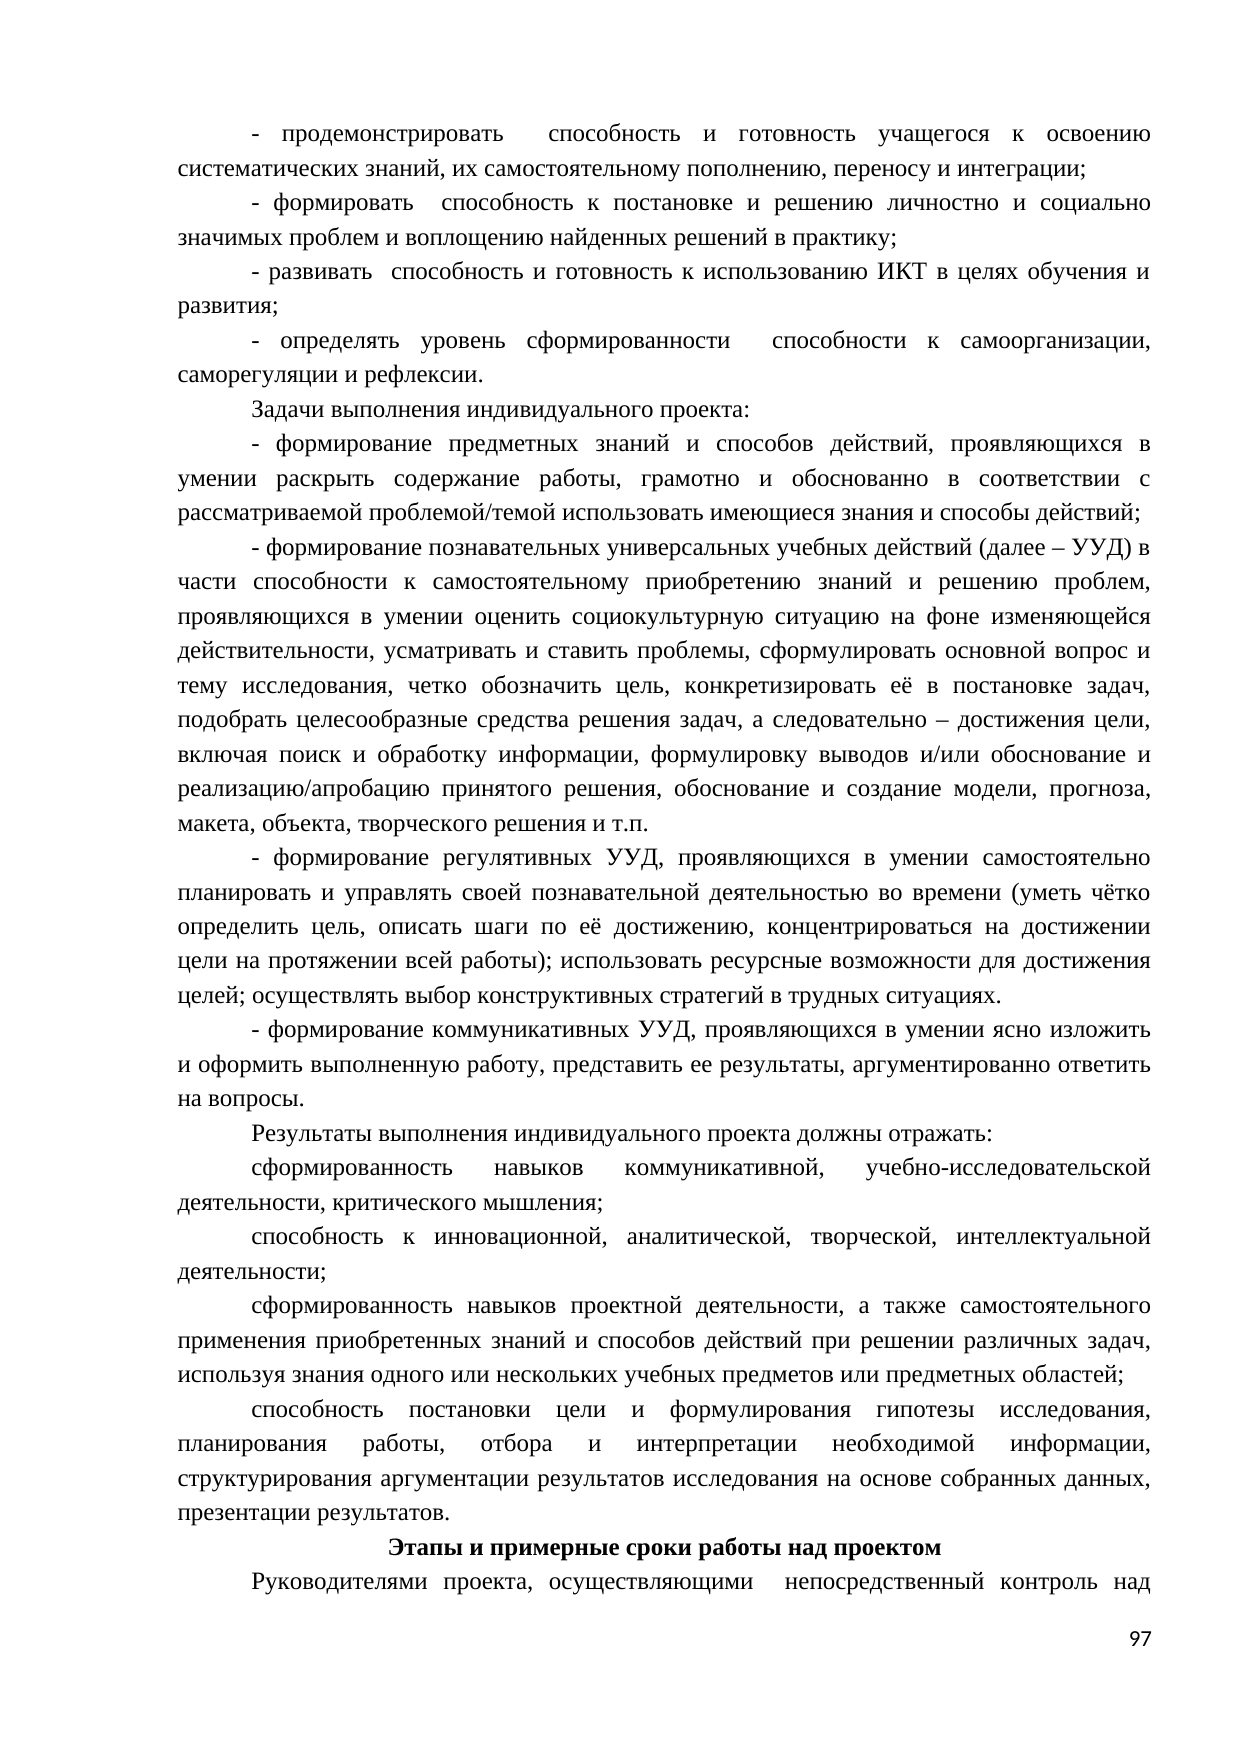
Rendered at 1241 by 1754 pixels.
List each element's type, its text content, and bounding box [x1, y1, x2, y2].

text сформированность навыков проектной деятельности, а также самостоятельного применения приобретенных знаний и способов действий при решении различных задач, используя знания одного или нескольких учебных предметов или предметных областей; [177, 1290, 1152, 1388]
text Результаты выполнения индивидуального проекта должны отражать: [177, 1118, 1152, 1147]
text - формирование регулятивных УУД, проявляющихся в умении самостоятельно планировать и управлять своей познавательной деятельностью во времени (уметь чётко определить цель, описать шаги по её достижению, концентрироваться на достижении цели на протяжении всей работы); использовать ресурсные возможности для достижения целей; осуществлять выбор конструктивных стратегий в трудных ситуациях. [177, 842, 1152, 1009]
text - продемонстрировать способность и готовность учащегося к освоению систематических знаний, их самостоятельному пополнению, переносу и интеграции; [177, 118, 1152, 181]
text сформированность навыков коммуникативной, учебно-исследовательской деятельности, критического мышления; [177, 1152, 1152, 1216]
text - формирование познавательных универсальных учебных действий (далее – УУД) в части способности к самостоятельному приобретению знаний и решению проблем, проявляющихся в умении оценить социокультурную ситуацию на фоне изменяющейся действительности, усматривать и ставить проблемы, сформулировать основной вопрос и тему исследования, четко обозначить цель, конкретизировать её в постановке задач, подобрать целесообразные средства решения задач, а следовательно – достижения цели, включая поиск и обработку информации, формулировку выводов и/или обоснование и реализацию/апробацию принятого решения, обоснование и создание модели, прогноза, макета, объекта, творческого решения и т.п. [177, 532, 1152, 836]
text - развивать способность и готовность к использованию ИКТ в целях обучения и развития; [177, 256, 1152, 319]
text - формирование коммуникативных УУД, проявляющихся в умении ясно изложить и оформить выполненную работу, представить ее результаты, аргументированно ответить на вопросы. [177, 1014, 1152, 1112]
text способность постановки цели и формулирования гипотезы исследования, планирования работы, отбора и интерпретации необходимой информации, структурирования аргументации результатов исследования на основе собранных данных, презентации результатов. [177, 1394, 1152, 1526]
text Этапы и примерные сроки работы над проектом [177, 1532, 1152, 1561]
text Задачи выполнения индивидуального проекта: [177, 394, 1152, 423]
text способность к инновационной, аналитической, творческой, интеллектуальной деятельности; [177, 1221, 1152, 1285]
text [177, 1566, 1152, 1595]
text - формирование предметных знаний и способов действий, проявляющихся в умении раскрыть содержание работы, грамотно и обоснованно в соответствии с рассматриваемой проблемой/темой использовать имеющиеся знания и способы действий; [177, 428, 1152, 526]
text - формировать способность к постановке и решению личностно и социально значимых проблем и воплощению найденных решений в практику; [177, 187, 1152, 250]
text - определять уровень сформированности способности к самоорганизации, саморегуляции и рефлексии. [177, 325, 1152, 388]
